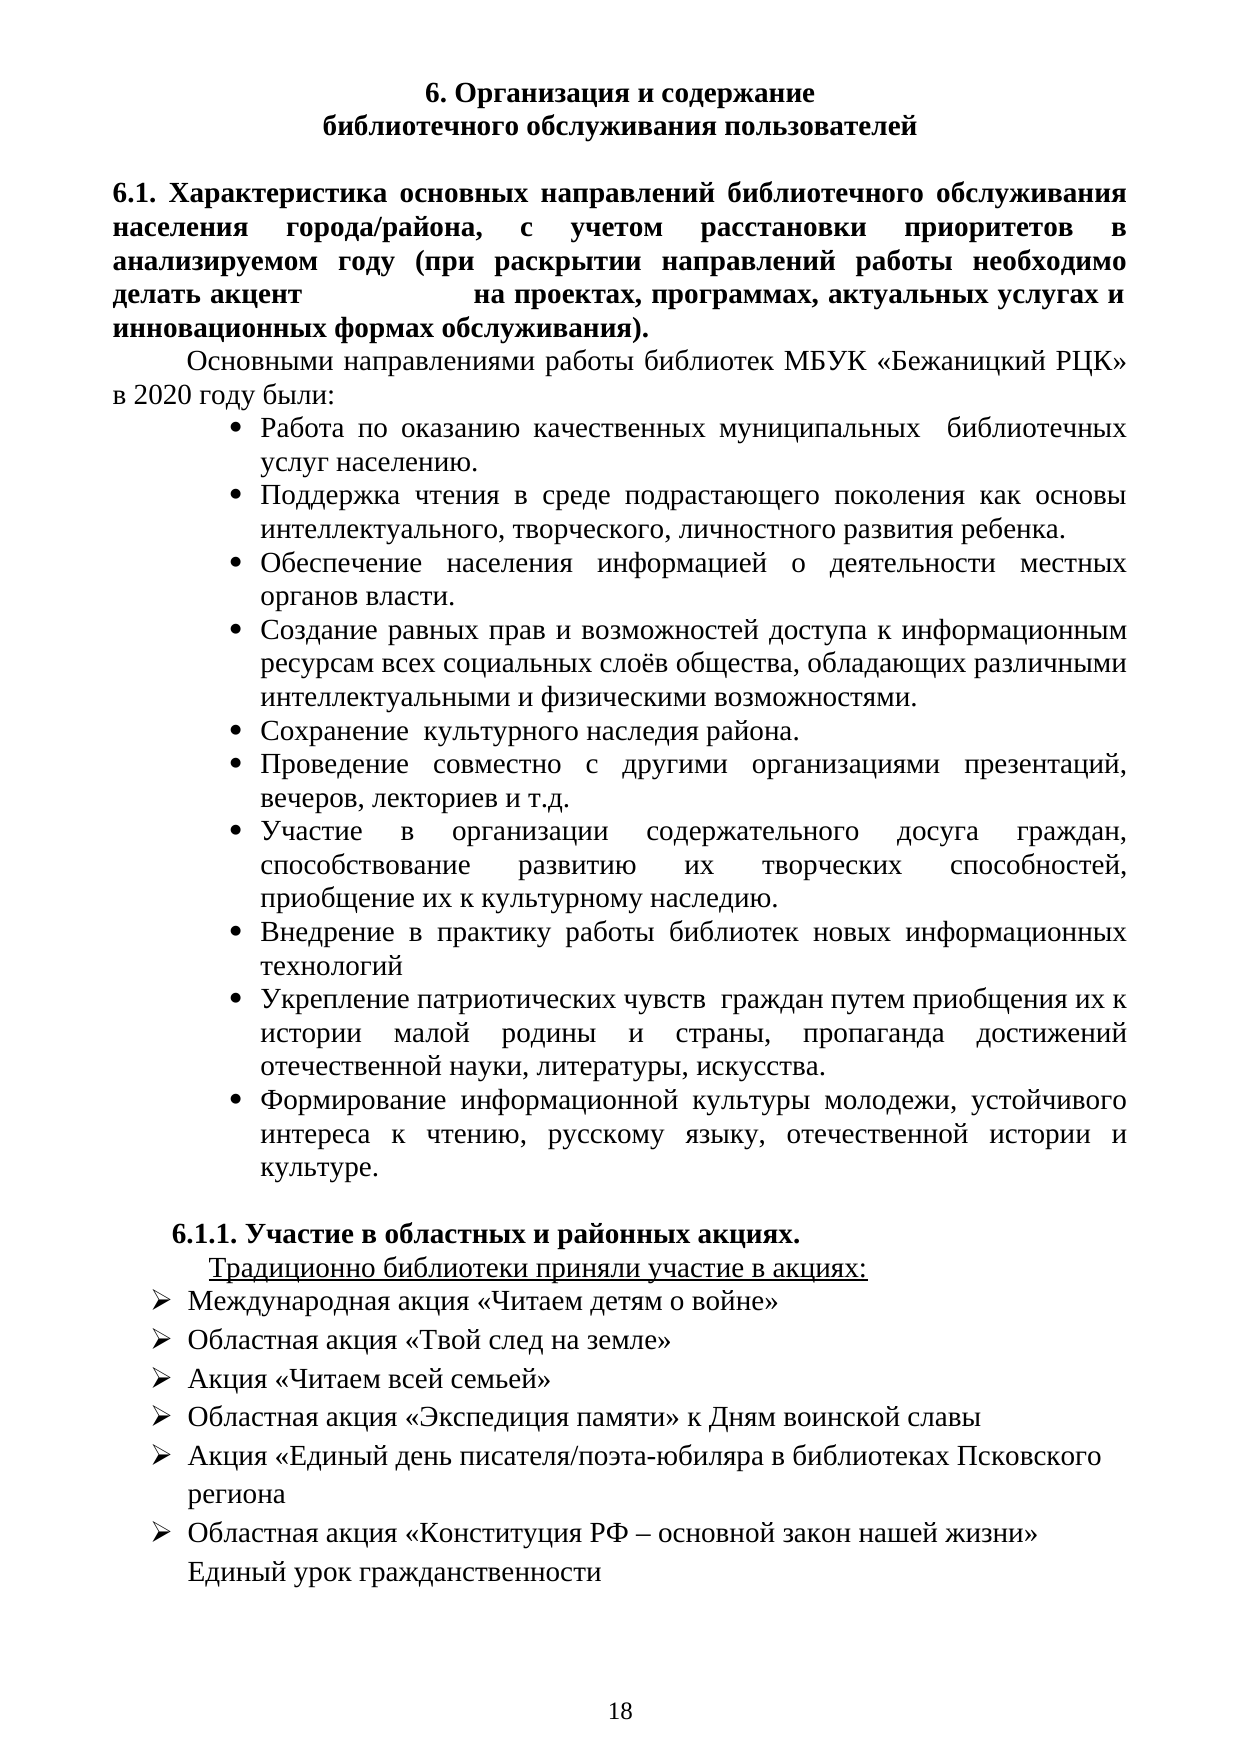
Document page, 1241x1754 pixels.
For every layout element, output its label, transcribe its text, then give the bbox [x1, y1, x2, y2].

list Акция «Единый день писателя/поэта-юбиляра в библиотеках Псковского региона [150, 1438, 1128, 1510]
list Международная акция «Читаем детям о войне» [150, 1283, 1128, 1317]
list Поддержка чтения в среде подрастающего поколения как основы интеллектуального, творческого, личностного развития ребенка. [231, 477, 1128, 545]
list Областная акция «Твой след на земле» [150, 1322, 1128, 1356]
text Традиционно библиотеки приняли участие в акциях: [112, 1250, 1128, 1283]
text 6.1.1. Участие в областных и районных акциях. [112, 1216, 1128, 1250]
list Обеспечение населения информацией о деятельности местных органов власти. [231, 545, 1128, 612]
list Участие в организации содержательного досуга граждан, способствование развитию их творческих способностей, приобщение их к культурному наследию. [231, 813, 1128, 914]
list Внедрение в практику работы библиотек новых информационных технологий [231, 914, 1128, 981]
list Областная акция «Экспедиция памяти» к Дням воинской славы [150, 1399, 1128, 1433]
list Сохранение культурного наследия района. [231, 713, 1128, 746]
list Укрепление патриотических чувств граждан путем приобщения их к истории малой родины и страны, пропаганда достижений отечественной науки, литературы, искусства. [231, 981, 1128, 1082]
list Работа по оказанию качественных муниципальных библиотечных услуг населению. [231, 410, 1128, 477]
text библиотечного обслуживания пользователей [112, 108, 1128, 142]
list Областная акция «Конституция РФ – основной закон нашей жизни» Единый урок гражданственности [150, 1515, 1128, 1587]
text 6. Организация и содержание [112, 75, 1128, 108]
list Создание равных прав и возможностей доступа к информационным ресурсам всех социальных слоёв общества, обладающих различными интеллектуальными и физическими возможностями. [231, 612, 1128, 713]
list Акция «Читаем всей семьей» [150, 1361, 1128, 1394]
list Проведение совместно с другими организациями презентаций, вечеров, лекториев и т.д. [231, 746, 1128, 813]
text Основными направлениями работы библиотек МБУК «Бежаницкий РЦК» в 2020 году были: [112, 343, 1128, 410]
list Формирование информационной культуры молодежи, устойчивого интереса к чтению, русскому языку, отечественной истории и культуре. [231, 1082, 1128, 1183]
text 6.1. Характеристика основных направлений библиотечного обслуживания населения города/района, с учетом расстановки приоритетов в анализируемом году (при раскрытии направлений работы необходимо делать акцент на проектах, программах, актуальных услугах и инновационных формах обслуживания). [112, 176, 1128, 343]
